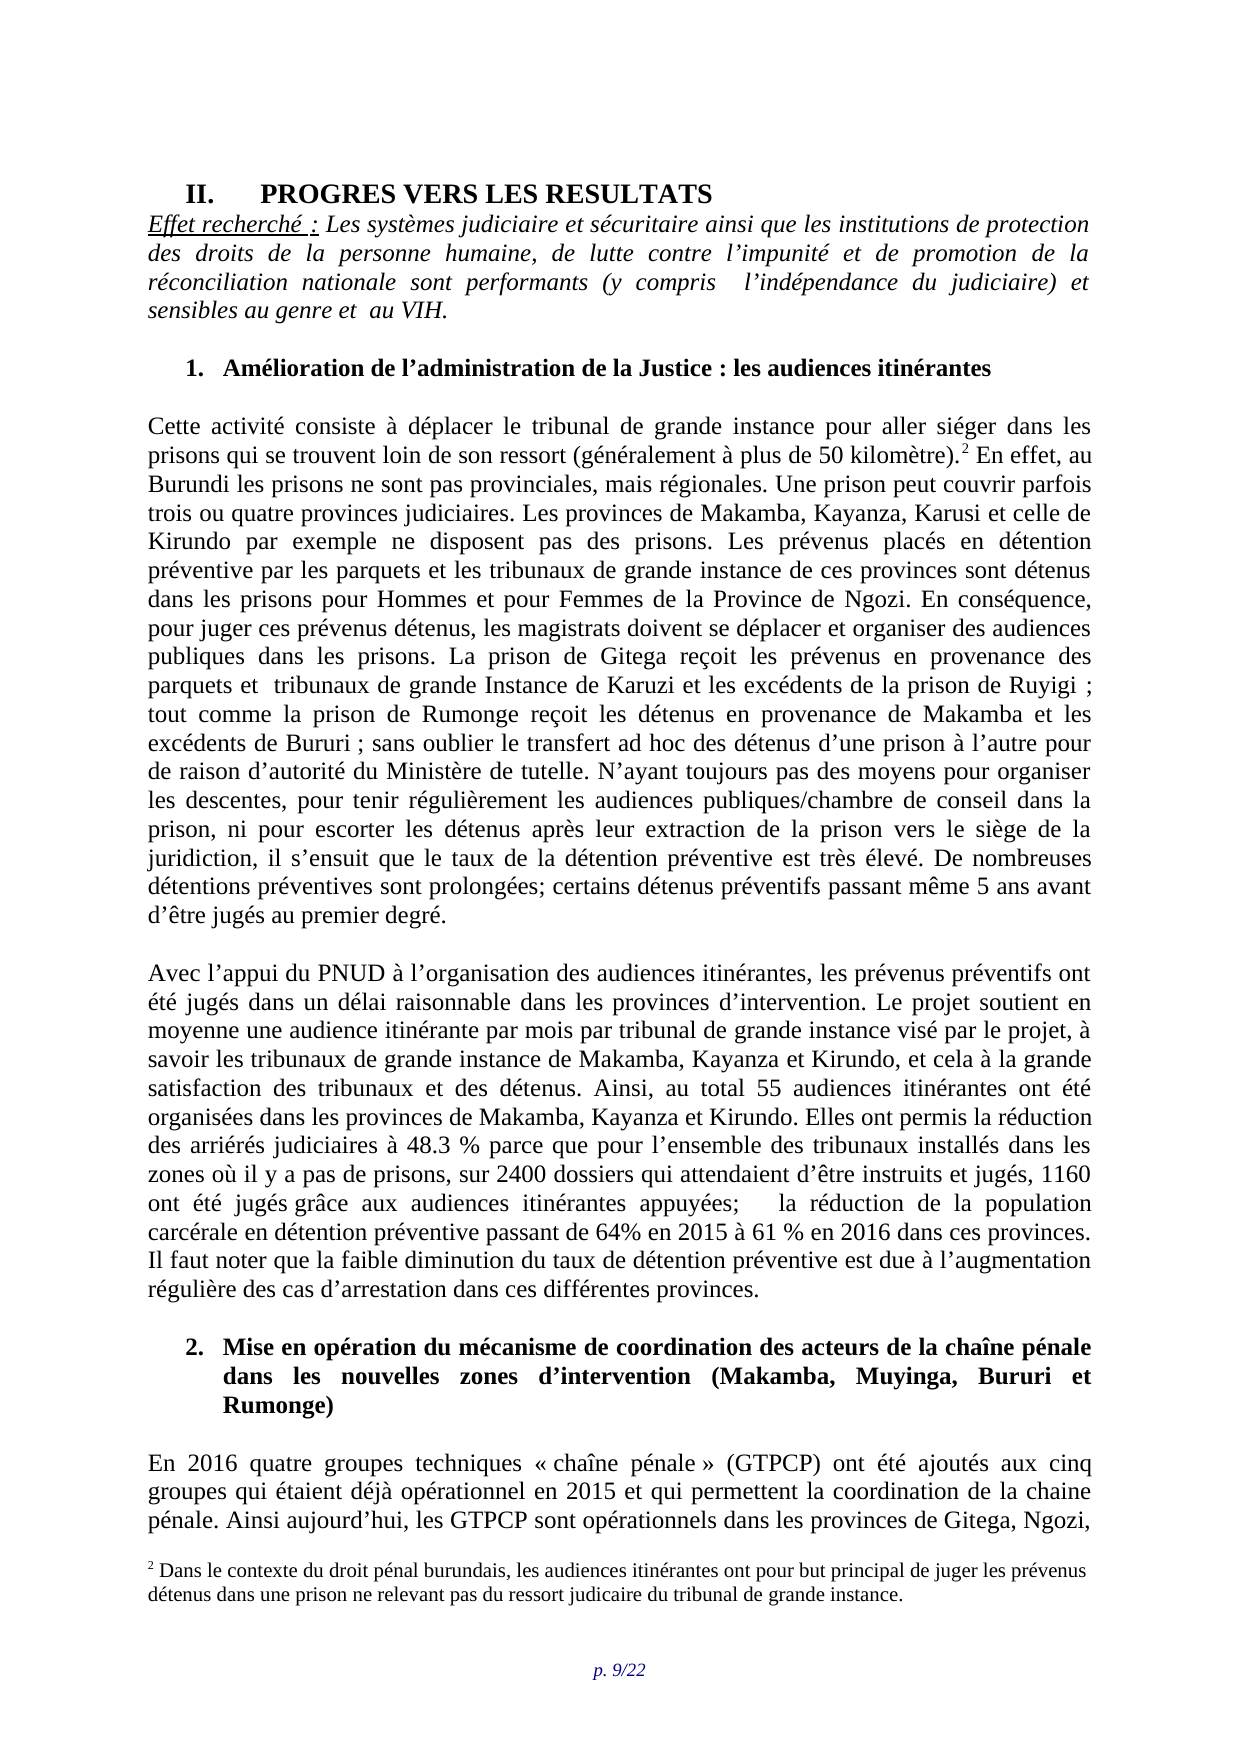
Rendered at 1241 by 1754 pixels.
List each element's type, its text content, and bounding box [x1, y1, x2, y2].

text Cette activité consiste à déplacer le tribunal de grande instance pour aller siéger dans les prisons qui se trouvent loin de son ressort (généralement à plus de 50 kilomètre). En effet, au Burundi les prisons ne sont pas provinciales, mais régionales. Une prison peut couvrir parfois trois ou quatre provinces judiciaires. Les provinces de Makamba, Kayanza, Karusi et celle de Kirundo par exemple ne disposent pas des prisons. Les prévenus placés en détention préventive par les parquets et les tribunaux de grande instance de ces provinces sont détenus dans les prisons pour Hommes et pour Femmes de la Province de Ngozi. En conséquence, pour juger ces prévenus détenus, les magistrats doivent se déplacer et organiser des audiences publiques dans les prisons. La prison de Gitega reçoit les prévenus en provenance des parquets et tribunaux de grande Instance de Karuzi et les excédents de la prison de Ruyigi ; tout comme la prison de Rumonge reçoit les détenus en provenance de Makamba et les excédents de Bururi ; sans oublier le transfert ad hoc des détenus d’une prison à l’autre pour de raison d’autorité du Ministère de tutelle. N’ayant toujours pas des moyens pour organiser les descentes, pour tenir régulièrement les audiences publiques/chambre de conseil dans la prison, ni pour escorter les détenus après leur extraction de la prison vers le siège de la juridiction, il s’ensuit que le taux de la détention préventive est très élevé. De nombreuses détentions préventives sont prolongées; certains détenus préventifs passant même 5 ans avant d’être jugés au premier degré. [148, 411, 1092, 929]
text Effet recherché : Les systèmes judiciaire et sécuritaire ainsi que les institutions de protection des droits de la personne humaine, de lutte contre l’impunité et de promotion de la réconciliation nationale sont performants (y compris l’indépendance du judiciaire) et sensibles au genre et au VIH. [148, 209, 1092, 324]
list PROGRES VERS LES RESULTATS [185, 177, 1092, 209]
text Avec l’appui du PNUD à l’organisation des audiences itinérantes, les prévenus préventifs ont été jugés dans un délai raisonnable dans les provinces d’intervention. Le projet soutient en moyenne une audience itinérante par mois par tribunal de grande instance visé par le projet, à savoir les tribunaux de grande instance de Makamba, Kayanza et Kirundo, et cela à la grande satisfaction des tribunaux et des détenus. Ainsi, au total 55 audiences itinérantes ont été organisées dans les provinces de Makamba, Kayanza et Kirundo. Elles ont permis la réduction des arriérés judiciaires à 48.3 % parce que pour l’ensemble des tribunaux installés dans les zones où il y a pas de prisons, sur 2400 dossiers qui attendaient d’être instruits et jugés, 1160 ont été jugés grâce aux audiences itinérantes appuyées; la réduction de la population carcérale en détention préventive passant de 64% en 2015 à 61 % en 2016 dans ces provinces. Il faut noter que la faible diminution du taux de détention préventive est due à l’augmentation régulière des cas d’arrestation dans ces différentes provinces. [148, 958, 1092, 1303]
list Mise en opération du mécanisme de coordination des acteurs de la chaîne pénale dans les nouvelles zones d’intervention (Makamba, Muyinga, Bururi et Rumonge) [185, 1332, 1092, 1418]
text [148, 1448, 1092, 1534]
list Amélioration de l’administration de la Justice : les audiences itinérantes [185, 353, 1092, 382]
